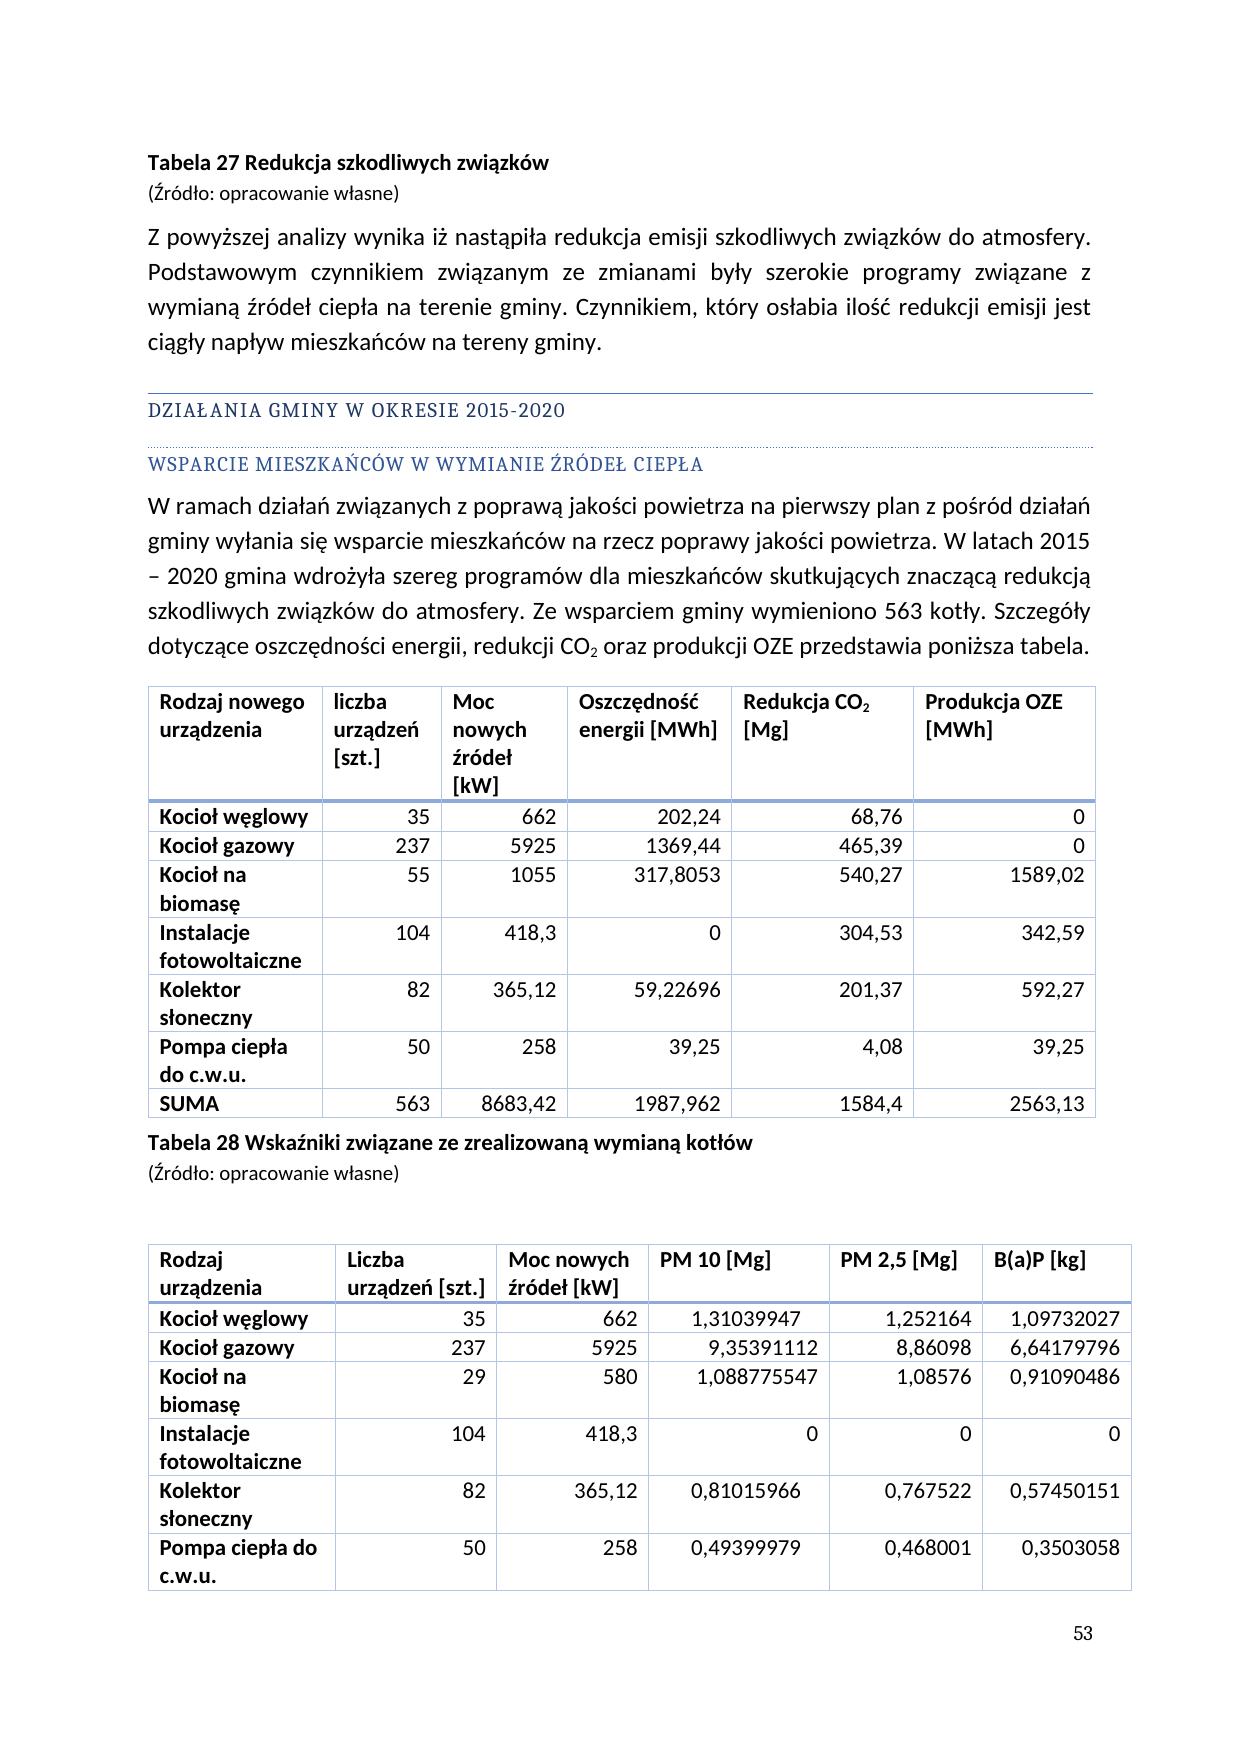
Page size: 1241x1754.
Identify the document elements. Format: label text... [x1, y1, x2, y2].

table_cell 8683,42 [442, 1089, 567, 1117]
table_cell 342,59 [914, 918, 1095, 974]
table_cell 201,37 [732, 975, 913, 1031]
text (Źródło: opracowanie własne) [148, 1161, 1093, 1186]
text W ramach działań związanych z poprawą jakości powietrza na pierwszy plan z pośród działań gminy wyłania się wsparcie mieszkańców na rzecz poprawy jakości powietrza. W latach 2015 – 2020 gmina wdrożyła szereg programów dla mieszkańców skutkujących znaczącą redukcją szkodliwych związków do atmosfery. Ze wsparciem gminy wymieniono 563 kotły. Szczegóły dotyczące oszczędności energii, redukcji CO2 oraz produkcji OZE przedstawia poniższa tabela. [148, 490, 1093, 661]
table_cell 258 [442, 1032, 567, 1088]
table_cell Pompa ciepła do c.w.u. [149, 1534, 335, 1589]
table_cell 237 [336, 1333, 496, 1361]
table_cell 82 [336, 1476, 496, 1532]
table_cell Kolektor słoneczny [149, 1476, 335, 1532]
table_cell 82 [323, 975, 441, 1031]
table_cell Kolektor słoneczny [149, 975, 322, 1031]
table_cell 465,39 [732, 832, 913, 859]
table_cell 5925 [442, 832, 567, 859]
table_cell 0,3503058 [983, 1534, 1131, 1589]
table_cell 29 [336, 1362, 496, 1418]
text Z powyższej analizy wynika iż nastąpiła redukcja emisji szkodliwych związków do atmosfery. Podstawowym czynnikiem związanym ze zmianami były szerokie programy związane z wymianą źródeł ciepła na terenie gminy. Czynnikiem, który osłabia ilość redukcji emisji jest ciągły napływ mieszkańców na tereny gminy. [148, 221, 1093, 357]
table_cell 0,57450151 [983, 1476, 1131, 1532]
table_cell 104 [336, 1419, 496, 1475]
subtitle Działania Gminy w okresie 2015-2020 [148, 394, 1093, 422]
table_cell 4,08 [732, 1032, 913, 1088]
table_cell Instalacje fotowoltaiczne [149, 918, 322, 974]
table_cell 1369,44 [568, 832, 731, 859]
table_cell 0 [983, 1419, 1131, 1475]
table_cell 0 [649, 1419, 829, 1475]
table_cell 104 [323, 918, 441, 974]
table_cell 5925 [497, 1333, 648, 1361]
table_cell 8,86098 [830, 1333, 982, 1361]
table_cell SUMA [149, 1089, 322, 1117]
table_cell 1987,962 [568, 1089, 731, 1117]
table_cell 662 [497, 1304, 648, 1332]
table_cell 1,088775547 [649, 1362, 829, 1418]
table_cell 202,24 [568, 803, 731, 831]
table_cell 0 [914, 832, 1095, 859]
table_header Liczba urządzeń [szt.] [336, 1245, 496, 1301]
table_cell 6,64179796 [983, 1333, 1131, 1361]
table_cell 258 [497, 1534, 648, 1589]
table_cell 540,27 [732, 861, 913, 917]
table_cell 1,252164 [830, 1304, 982, 1332]
table_cell 50 [323, 1032, 441, 1088]
table_cell 418,3 [497, 1419, 648, 1475]
table_cell 1,08576 [830, 1362, 982, 1418]
table_cell 0,468001 [830, 1534, 982, 1589]
table_cell 662 [442, 803, 567, 831]
table_cell Kocioł węglowy [149, 1304, 335, 1332]
table_cell 2563,13 [914, 1089, 1095, 1117]
table_header Moc nowych źródeł [kW] [497, 1245, 648, 1301]
table_cell 0,49399979 [649, 1534, 829, 1589]
table_cell Kocioł gazowy [149, 832, 322, 859]
table_cell 592,27 [914, 975, 1095, 1031]
table_cell Kocioł gazowy [149, 1333, 335, 1361]
table_cell 1589,02 [914, 861, 1095, 917]
table_header Produkcja OZE [MWh] [914, 687, 1095, 799]
table_cell 0,91090486 [983, 1362, 1131, 1418]
table_cell 1,09732027 [983, 1304, 1131, 1332]
table_cell 0 [568, 918, 731, 974]
table_cell 365,12 [442, 975, 567, 1031]
table_cell 365,12 [497, 1476, 648, 1532]
table_cell Kocioł węglowy [149, 803, 322, 831]
table_cell Pompa ciepła do c.w.u. [149, 1032, 322, 1088]
table_cell 304,53 [732, 918, 913, 974]
table_cell Instalacje fotowoltaiczne [149, 1419, 335, 1475]
table_cell Kocioł na biomasę [149, 861, 322, 917]
table_header liczba urządzeń [szt.] [323, 687, 441, 799]
table_cell 317,8053 [568, 861, 731, 917]
table_header Oszczędność energii [MWh] [568, 687, 731, 799]
table_header Rodzaj urządzenia [149, 1245, 335, 1301]
table_cell 35 [323, 803, 441, 831]
table_cell 55 [323, 861, 441, 917]
subtitle Wsparcie mieszkańców w wymianie źródeł ciepła [148, 447, 1093, 476]
table_cell 35 [336, 1304, 496, 1332]
table_cell 580 [497, 1362, 648, 1418]
table_header PM 10 [Mg] [649, 1245, 829, 1301]
table_header PM 2,5 [Mg] [830, 1245, 982, 1301]
table_cell 39,25 [568, 1032, 731, 1088]
table_cell 563 [323, 1089, 441, 1117]
table_cell 0 [914, 803, 1095, 831]
table_cell 1584,4 [732, 1089, 913, 1117]
table_header Rodzaj nowego urządzenia [149, 687, 322, 799]
table_cell 0,767522 [830, 1476, 982, 1532]
text (Źródło: opracowanie własne) [148, 180, 1093, 205]
table_cell 39,25 [914, 1032, 1095, 1088]
table_cell 50 [336, 1534, 496, 1589]
table_cell 1,31039947 [649, 1304, 829, 1332]
table_cell 9,35391112 [649, 1333, 829, 1361]
table_cell 1055 [442, 861, 567, 917]
text Tabela 28 Wskaźniki związane ze zrealizowaną wymianą kotłów [148, 1128, 1093, 1156]
table_cell 418,3 [442, 918, 567, 974]
table_header Moc nowych źródeł [kW] [442, 687, 567, 799]
table_cell 59,22696 [568, 975, 731, 1031]
table_cell Kocioł na biomasę [149, 1362, 335, 1418]
text Tabela 27 Redukcja szkodliwych związków [148, 148, 1093, 176]
table_cell 0 [830, 1419, 982, 1475]
table_cell 0,81015966 [649, 1476, 829, 1532]
table_cell 68,76 [732, 803, 913, 831]
table_header Redukcja CO2 [Mg] [732, 687, 913, 799]
table_cell 237 [323, 832, 441, 859]
table_header B(a)P [kg] [983, 1245, 1131, 1301]
